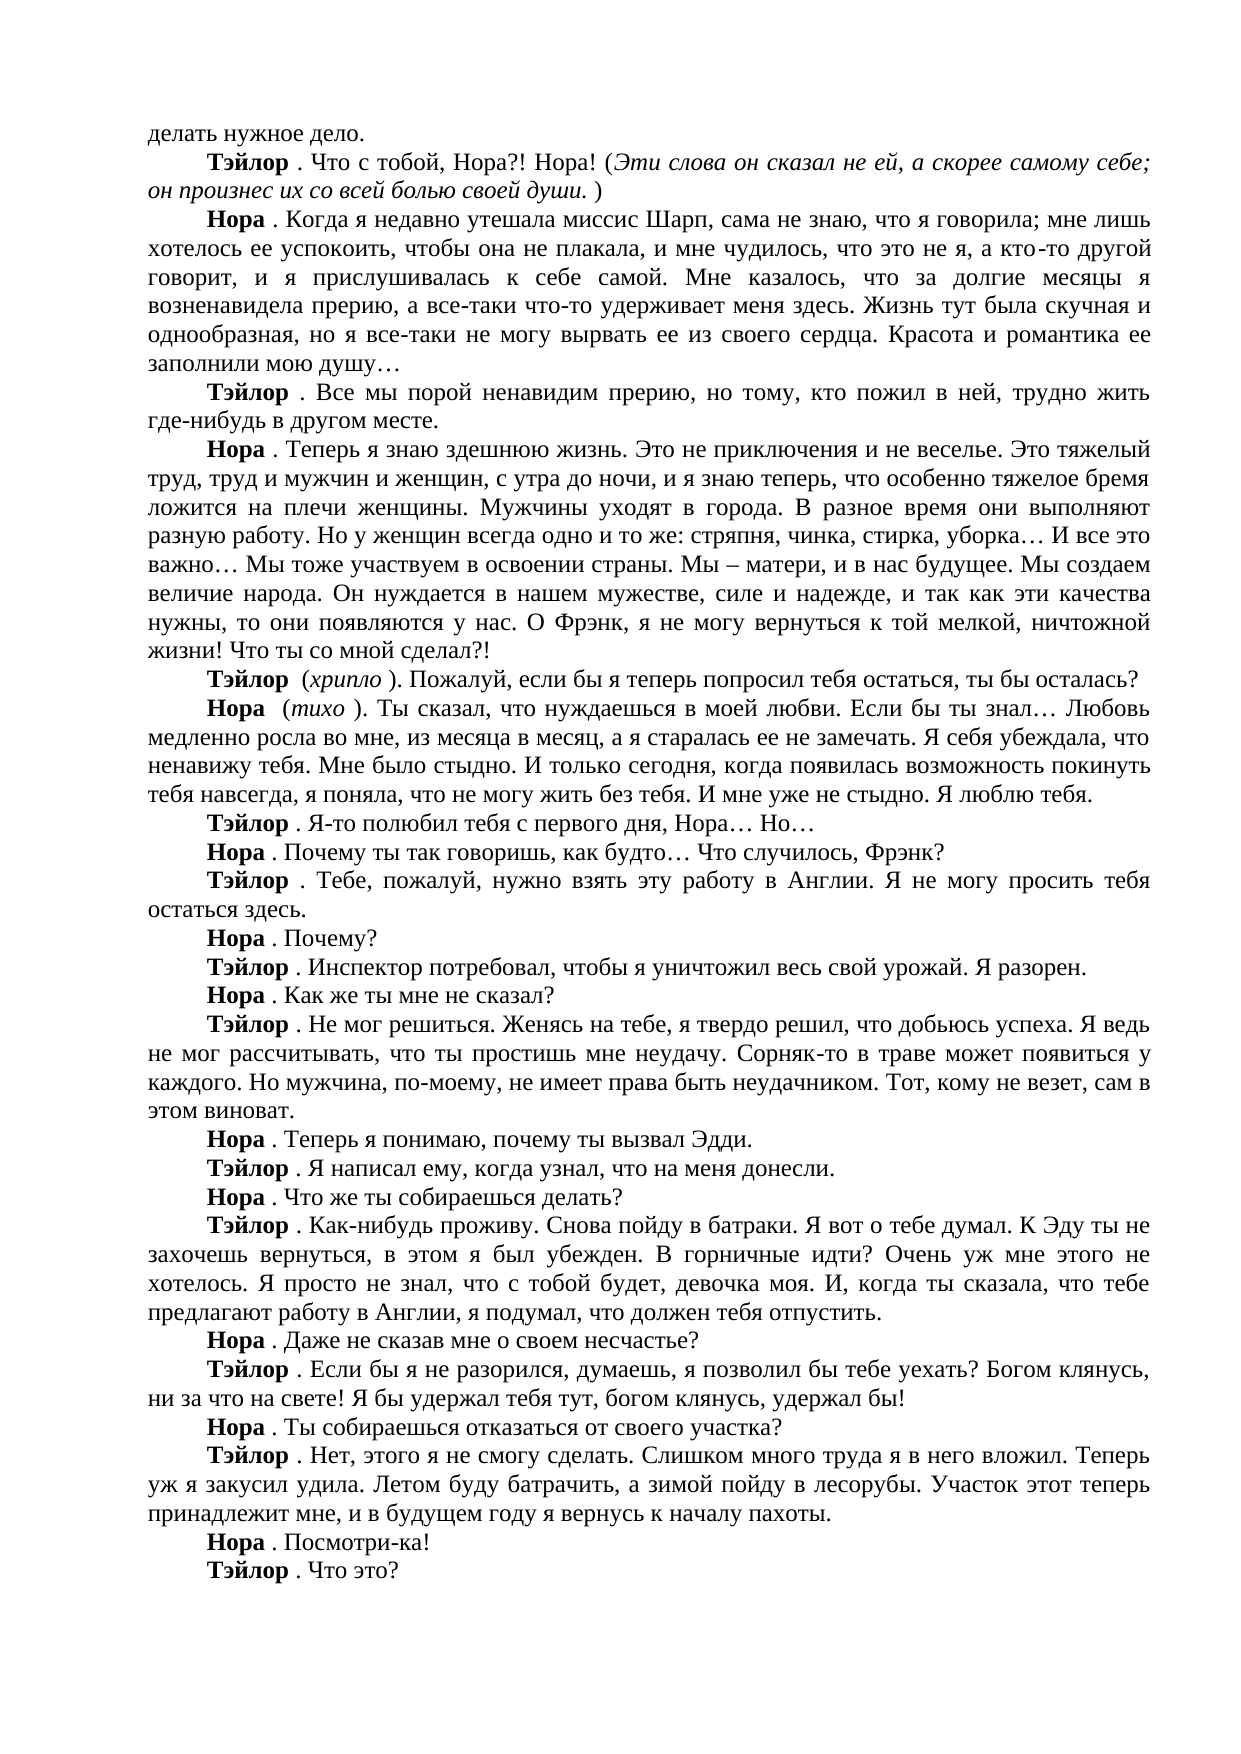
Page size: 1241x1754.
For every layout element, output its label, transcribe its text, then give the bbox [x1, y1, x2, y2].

text Нора . Посмотри-ка! [148, 1527, 1152, 1556]
text Тэйлор . Тебе, пожалуй, нужно взять эту работу в Англии. Я не могу просить тебя остаться здесь. [148, 866, 1152, 923]
text Нора . Ты собираешься отказаться от своего участка? [148, 1412, 1152, 1441]
text Тэйлор . Инспектор потребовал, чтобы я уничтожил весь свой урожай. Я разорен. [148, 952, 1152, 981]
text Тэйлор . Если бы я не разорился, думаешь, я позволил бы тебе уехать? Богом клянусь, ни за что на свете! Я бы удержал тебя тут, богом клянусь, удержал бы! [148, 1354, 1152, 1412]
text Тэйлор (хрипло ). Пожалуй, если бы я теперь попросил тебя остаться, ты бы осталась? [148, 664, 1152, 693]
text Тэйлор . Что это? [148, 1556, 1152, 1584]
text Нора . Когда я недавно утешала миссис Шарп, сама не знаю, что я говорила; мне лишь хотелось ее успокоить, чтобы она не плакала, и мне чудилось, что это не я, а кто-то другой говорит, и я прислушивалась к себе самой. Мне казалось, что за долгие месяцы я возненавидела прерию, а все-таки что-то удерживает меня здесь. Жизнь тут была скучная и однообразная, но я все-таки не могу вырвать ее из своего сердца. Красота и романтика ее заполнили мою душу… [148, 204, 1152, 377]
text Тэйлор . Что с тобой, Нора?! Нора! (Эти слова он сказал не ей, а скорее самому себе; он произнес их со всей болью своей души. ) [148, 147, 1152, 204]
text Нора . Даже не сказав мне о своем несчастье? [148, 1326, 1152, 1354]
text Тэйлор . Я-то полюбил тебя с первого дня, Нора… Но… [148, 808, 1152, 837]
text Тэйлор . Не мог решиться. Женясь на тебе, я твердо решил, что добьюсь успеха. Я ведь не мог рассчитывать, что ты простишь мне неудачу. Сорняк-то в траве может появиться у каждого. Но мужчина, по-моему, не имеет права быть неудачником. Тот, кому не везет, сам в этом виноват. [148, 1009, 1152, 1124]
text Тэйлор . Все мы порой ненавидим прерию, но тому, кто пожил в ней, трудно жить где-нибудь в другом месте. [148, 377, 1152, 434]
text Нора . Что же ты собираешься делать? [148, 1182, 1152, 1211]
text Тэйлор . Я написал ему, когда узнал, что на меня донесли. [148, 1153, 1152, 1182]
text Нора . Теперь я понимаю, почему ты вызвал Эдди. [148, 1124, 1152, 1153]
text Нора . Как же ты мне не сказал? [148, 981, 1152, 1009]
text Нора . Почему? [148, 923, 1152, 952]
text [148, 118, 1152, 147]
text Нора . Почему ты так говоришь, как будто… Что случилось, Фрэнк? [148, 837, 1152, 866]
text Тэйлор . Как-нибудь проживу. Снова пойду в батраки. Я вот о тебе думал. К Эду ты не захочешь вернуться, в этом я был убежден. В горничные идти? Очень уж мне этого не хотелось. Я просто не знал, что с тобой будет, девочка моя. И, когда ты сказала, что тебе предлагают работу в Англии, я подумал, что должен тебя отпустить. [148, 1211, 1152, 1326]
text Тэйлор . Нет, этого я не смогу сделать. Слишком много труда я в него вложил. Теперь уж я закусил удила. Летом буду батрачить, а зимой пойду в лесорубы. Участок этот теперь принадлежит мне, и в будущем году я вернусь к началу пахоты. [148, 1441, 1152, 1527]
text Нора . Теперь я знаю здешнюю жизнь. Это не приключения и не веселье. Это тяжелый труд, труд и мужчин и женщин, с утра до ночи, и я знаю теперь, что особенно тяжелое бремя ложится на плечи женщины. Мужчины уходят в города. В разное время они выполняют разную работу. Но у женщин всегда одно и то же: стряпня, чинка, стирка, уборка… И все это важно… Мы тоже участвуем в освоении страны. Мы – матери, и в нас будущее. Мы создаем величие народа. Он нуждается в нашем мужестве, силе и надежде, и так как эти качества нужны, то они появляются у нас. О Фрэнк, я не могу вернуться к той мелкой, ничтожной жизни! Что ты со мной сделал?! [148, 434, 1152, 664]
text Нора (тихо ). Ты сказал, что нуждаешься в моей любви. Если бы ты знал… Любовь медленно росла во мне, из месяца в месяц, а я старалась ее не замечать. Я себя убеждала, что ненавижу тебя. Мне было стыдно. И только сегодня, когда появилась возможность покинуть тебя навсегда, я поняла, что не могу жить без тебя. И мне уже не стыдно. Я люблю тебя. [148, 693, 1152, 808]
